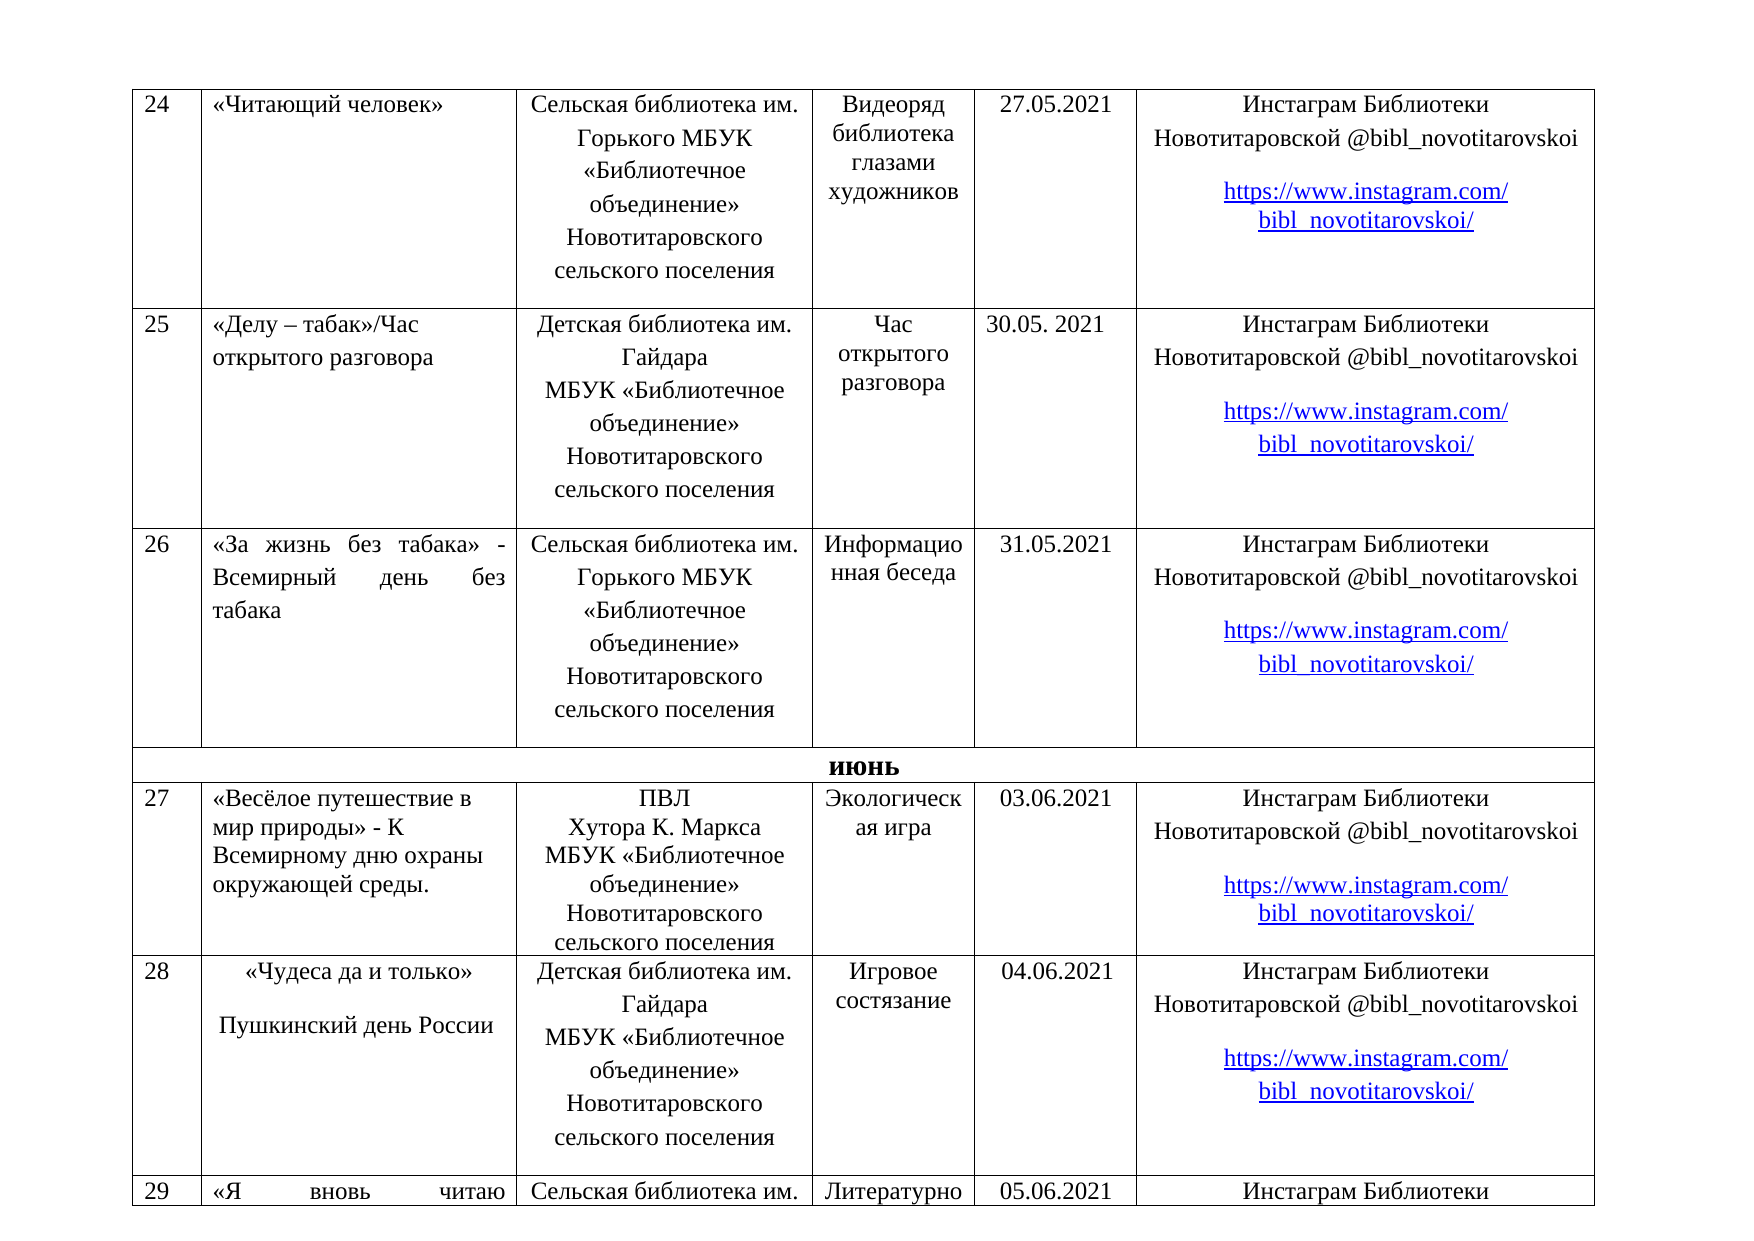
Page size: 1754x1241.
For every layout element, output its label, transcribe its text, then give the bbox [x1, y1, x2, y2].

table_cell Инстаграм Библиотеки Новотитаровской @bibl_novotitarovskoi https://www.instagram.com/bibl_novotitarovskoi/ [1137, 529, 1594, 747]
table_cell «Весёлое путешествие в мир природы» - К Всемирному дню охраны окружающей среды. [202, 783, 516, 955]
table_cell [813, 1176, 974, 1205]
table_cell 27.05.2021 [975, 90, 1136, 308]
table_cell «Делу – табак»/Час открытого разговора [202, 309, 516, 528]
table_cell 29 [133, 1176, 201, 1205]
table_cell ПВЛ Хутора К. Маркса МБУК «Библиотечное объединение» Новотитаровского сельского поселения [517, 783, 812, 955]
table_cell 30.05. 2021 [975, 309, 1136, 528]
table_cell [517, 1176, 812, 1205]
table_cell «За жизнь без табака» - Всемирный день без табака [202, 529, 516, 747]
table_cell 26 [133, 529, 201, 747]
table_cell 27 [133, 783, 201, 955]
table_cell Экологическая игра [813, 783, 974, 955]
table_cell 31.05.2021 [975, 529, 1136, 747]
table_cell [1137, 90, 1594, 308]
table_cell июнь [133, 748, 1594, 782]
table_cell Информационная беседа [813, 529, 974, 747]
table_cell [1137, 956, 1594, 1175]
table_cell Детская библиотека им. Гайдара МБУК «Библиотечное объединение» Новотитаровского сельского поселения [517, 309, 812, 528]
table_cell «Чудеса да и только» Пушкинский день России [202, 956, 516, 1175]
table_cell 28 [133, 956, 201, 1175]
table_cell 24 [133, 90, 201, 308]
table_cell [1137, 1176, 1594, 1205]
table_cell 05.06.2021 [975, 1176, 1136, 1205]
table_cell Инстаграм Библиотеки Новотитаровской @bibl_novotitarovskoi https://www.instagram.com/bibl_novotitarovskoi/ [1137, 783, 1594, 955]
table_cell 03.06.2021 [975, 783, 1136, 955]
table_cell Видеоряд библиотека глазами художников [813, 90, 974, 308]
table_cell 25 [133, 309, 201, 528]
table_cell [517, 90, 812, 308]
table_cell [202, 1176, 516, 1205]
table_cell Детская библиотека им. Гайдара МБУК «Библиотечное объединение» Новотитаровского сельского поселения [517, 956, 812, 1175]
table_cell Сельская библиотека им. Горького МБУК «Библиотечное объединение» Новотитаровского сельского поселения [517, 529, 812, 747]
table_cell «Читающий человек» [202, 90, 516, 308]
table_cell Инстаграм Библиотеки Новотитаровской @bibl_novotitarovskoi https://www.instagram.com/bibl_novotitarovskoi/ [1137, 309, 1594, 528]
table_cell 04.06.2021 [975, 956, 1136, 1175]
table_cell Час открытого разговора [813, 309, 974, 528]
table_cell Игровое состязание [813, 956, 974, 1175]
